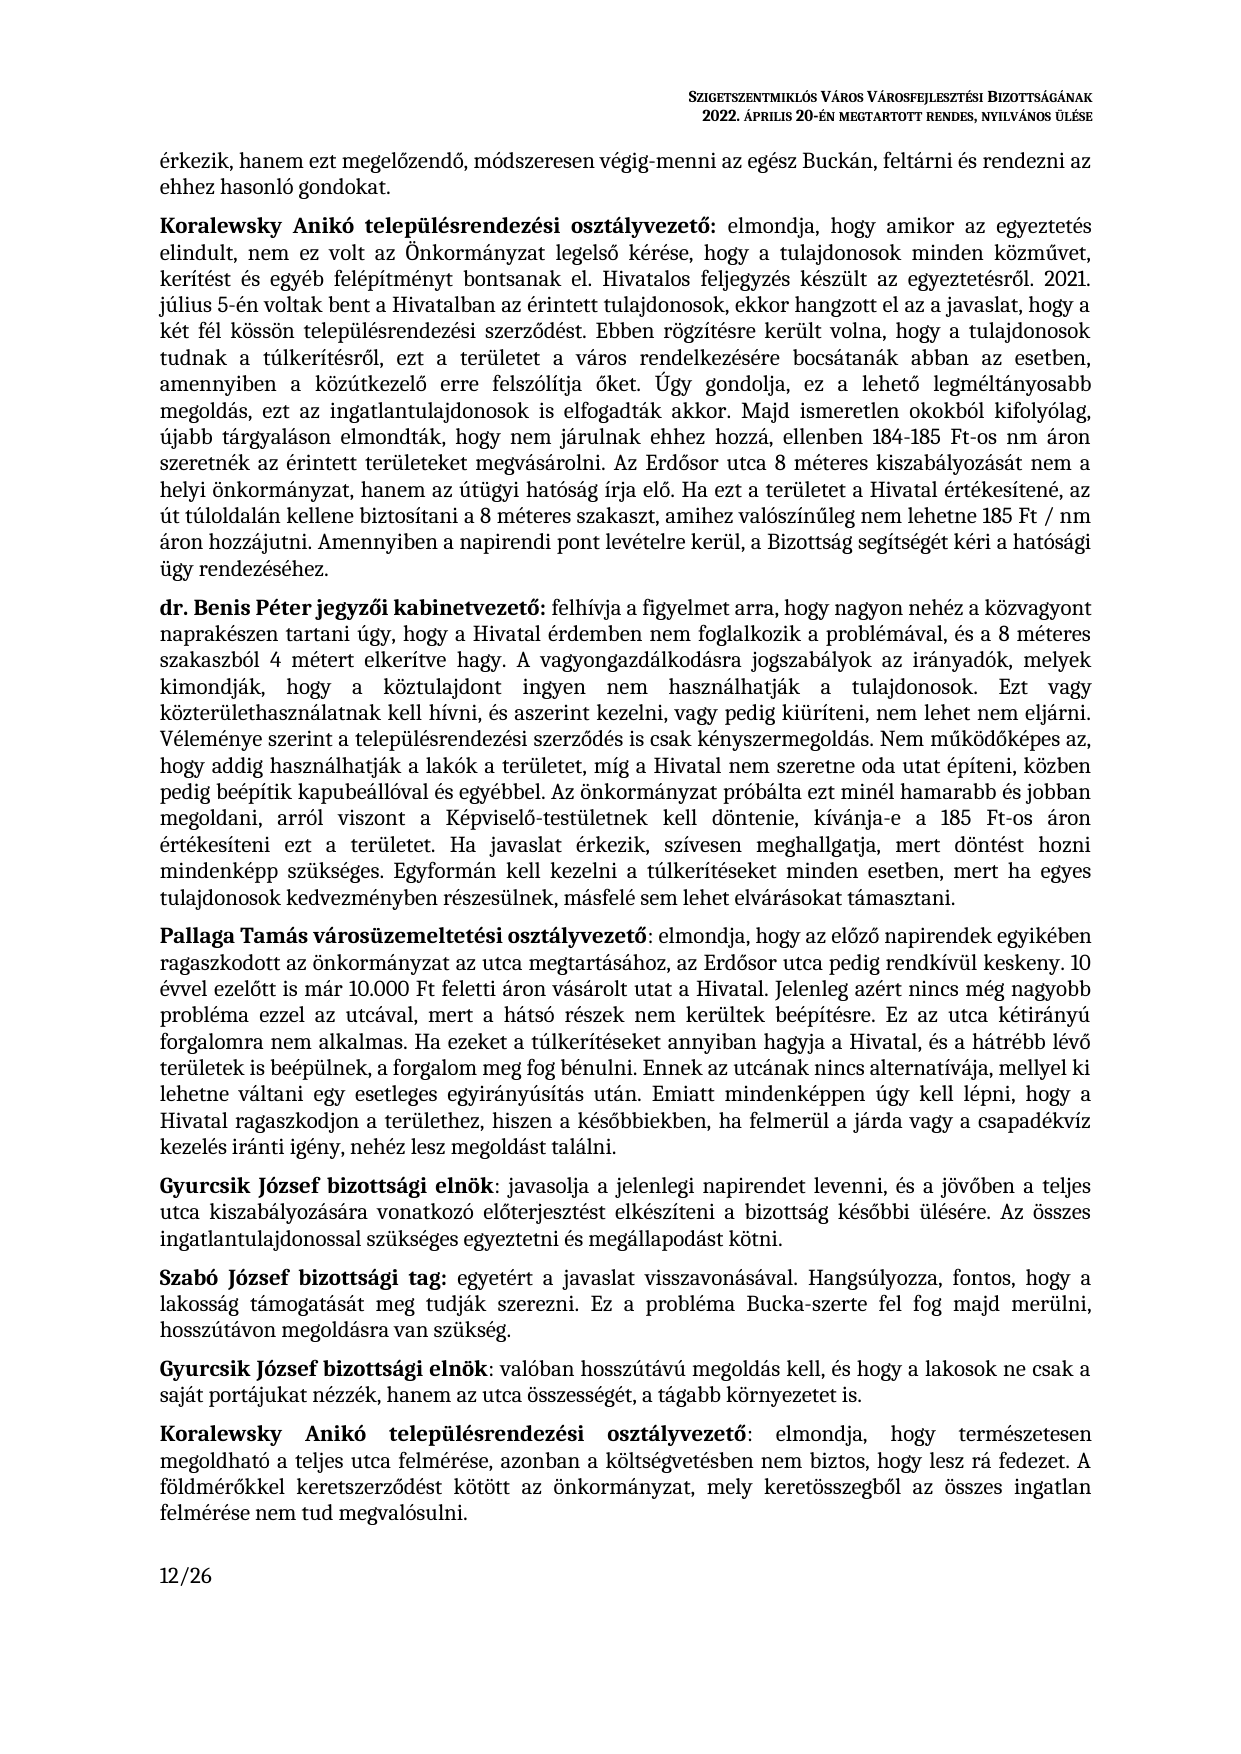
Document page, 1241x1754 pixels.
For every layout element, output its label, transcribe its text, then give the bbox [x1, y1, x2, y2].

text Szabó József bizottsági tag: egyetért a javaslat visszavonásával. Hangsúlyozza, fontos, hogy a lakosság támogatását meg tudják szerezni. Ez a probléma Bucka-szerte fel fog majd merülni, hosszútávon megoldásra van szükség. [159, 1264, 1092, 1343]
text dr. Benis Péter jegyzői kabinetvezető: felhívja a figyelmet arra, hogy nagyon nehéz a közvagyont naprakészen tartani úgy, hogy a Hivatal érdemben nem foglalkozik a problémával, és a 8 méteres szakaszból 4 métert elkerítve hagy. A vagyongazdálkodásra jogszabályok az irányadók, melyek kimondják, hogy a köztulajdont ingyen nem használhatják a tulajdonosok. Ezt vagy közterülethasználatnak kell hívni, és aszerint kezelni, vagy pedig kiüríteni, nem lehet nem eljárni. Véleménye szerint a településrendezési szerződés is csak kényszermegoldás. Nem működőképes az, hogy addig használhatják a lakók a területet, míg a Hivatal nem szeretne oda utat építeni, közben pedig beépítik kapubeállóval és egyébbel. Az önkormányzat próbálta ezt minél hamarabb és jobban megoldani, arról viszont a Képviselő-testületnek kell döntenie, kívánja-e a 185 Ft-os áron értékesíteni ezt a területet. Ha javaslat érkezik, szívesen meghallgatja, mert döntést hozni mindenképp szükséges. Egyformán kell kezelni a túlkerítéseket minden esetben, mert ha egyes tulajdonosok kedvezményben részesülnek, másfelé sem lehet elvárásokat támasztani. [159, 594, 1092, 911]
text Pallaga Tamás városüzemeltetési osztályvezető: elmondja, hogy az előző napirendek egyikében ragaszkodott az önkormányzat az utca megtartásához, az Erdősor utca pedig rendkívül keskeny. 10 évvel ezelőtt is már 10.000 Ft feletti áron vásárolt utat a Hivatal. Jelenleg azért nincs még nagyobb probléma ezzel az utcával, mert a hátsó részek nem kerültek beépítésre. Ez az utca kétirányú forgalomra nem alkalmas. Ha ezeket a túlkerítéseket annyiban hagyja a Hivatal, és a hátrébb lévő területek is beépülnek, a forgalom meg fog bénulni. Ennek az utcának nincs alternatívája, mellyel ki lehetne váltani egy esetleges egyirányúsítás után. Emiatt mindenképpen úgy kell lépni, hogy a Hivatal ragaszkodjon a területhez, hiszen a későbbiekben, ha felmerül a járda vagy a csapadékvíz kezelés iránti igény, nehéz lesz megoldást találni. [159, 923, 1092, 1160]
text Koralewsky Anikó településrendezési osztályvezető: elmondja, hogy amikor az egyeztetés elindult, nem ez volt az Önkormányzat legelső kérése, hogy a tulajdonosok minden közművet, kerítést és egyéb felépítményt bontsanak el. Hivatalos feljegyzés készült az egyeztetésről. 2021. július 5-én voltak bent a Hivatalban az érintett tulajdonosok, ekkor hangzott el az a javaslat, hogy a két fél kössön településrendezési szerződést. Ebben rögzítésre került volna, hogy a tulajdonosok tudnak a túlkerítésről, ezt a területet a város rendelkezésére bocsátanák abban az esetben, amennyiben a közútkezelő erre felszólítja őket. Úgy gondolja, ez a lehető legméltányosabb megoldás, ezt az ingatlantulajdonosok is elfogadták akkor. Majd ismeretlen okokból kifolyólag, újabb tárgyaláson elmondták, hogy nem járulnak ehhez hozzá, ellenben 184-185 Ft-os nm áron szeretnék az érintett területeket megvásárolni. Az Erdősor utca 8 méteres kiszabályozását nem a helyi önkormányzat, hanem az útügyi hatóság írja elő. Ha ezt a területet a Hivatal értékesítené, az út túloldalán kellene biztosítani a 8 méteres szakaszt, amihez valószínűleg nem lehetne 185 Ft / nm áron hozzájutni. Amennyiben a napirendi pont levételre kerül, a Bizottság segítségét kéri a hatósági ügy rendezéséhez. [159, 213, 1092, 582]
text Koralewsky Anikó településrendezési osztályvezető: elmondja, hogy természetesen megoldható a teljes utca felmérése, azonban a költségvetésben nem biztos, hogy lesz rá fedezet. A földmérőkkel keretszerződést kötött az önkormányzat, mely keretösszegből az összes ingatlan felmérése nem tud megvalósulni. [159, 1421, 1092, 1527]
text Gyurcsik József bizottsági elnök: valóban hosszútávú megoldás kell, és hogy a lakosok ne csak a saját portájukat nézzék, hanem az utca összességét, a tágabb környezetet is. [159, 1356, 1092, 1409]
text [159, 148, 1092, 200]
text Gyurcsik József bizottsági elnök: javasolja a jelenlegi napirendet levenni, és a jövőben a teljes utca kiszabályozására vonatkozó előterjesztést elkészíteni a bizottság későbbi ülésére. Az összes ingatlantulajdonossal szükséges egyeztetni és megállapodást kötni. [159, 1173, 1092, 1252]
